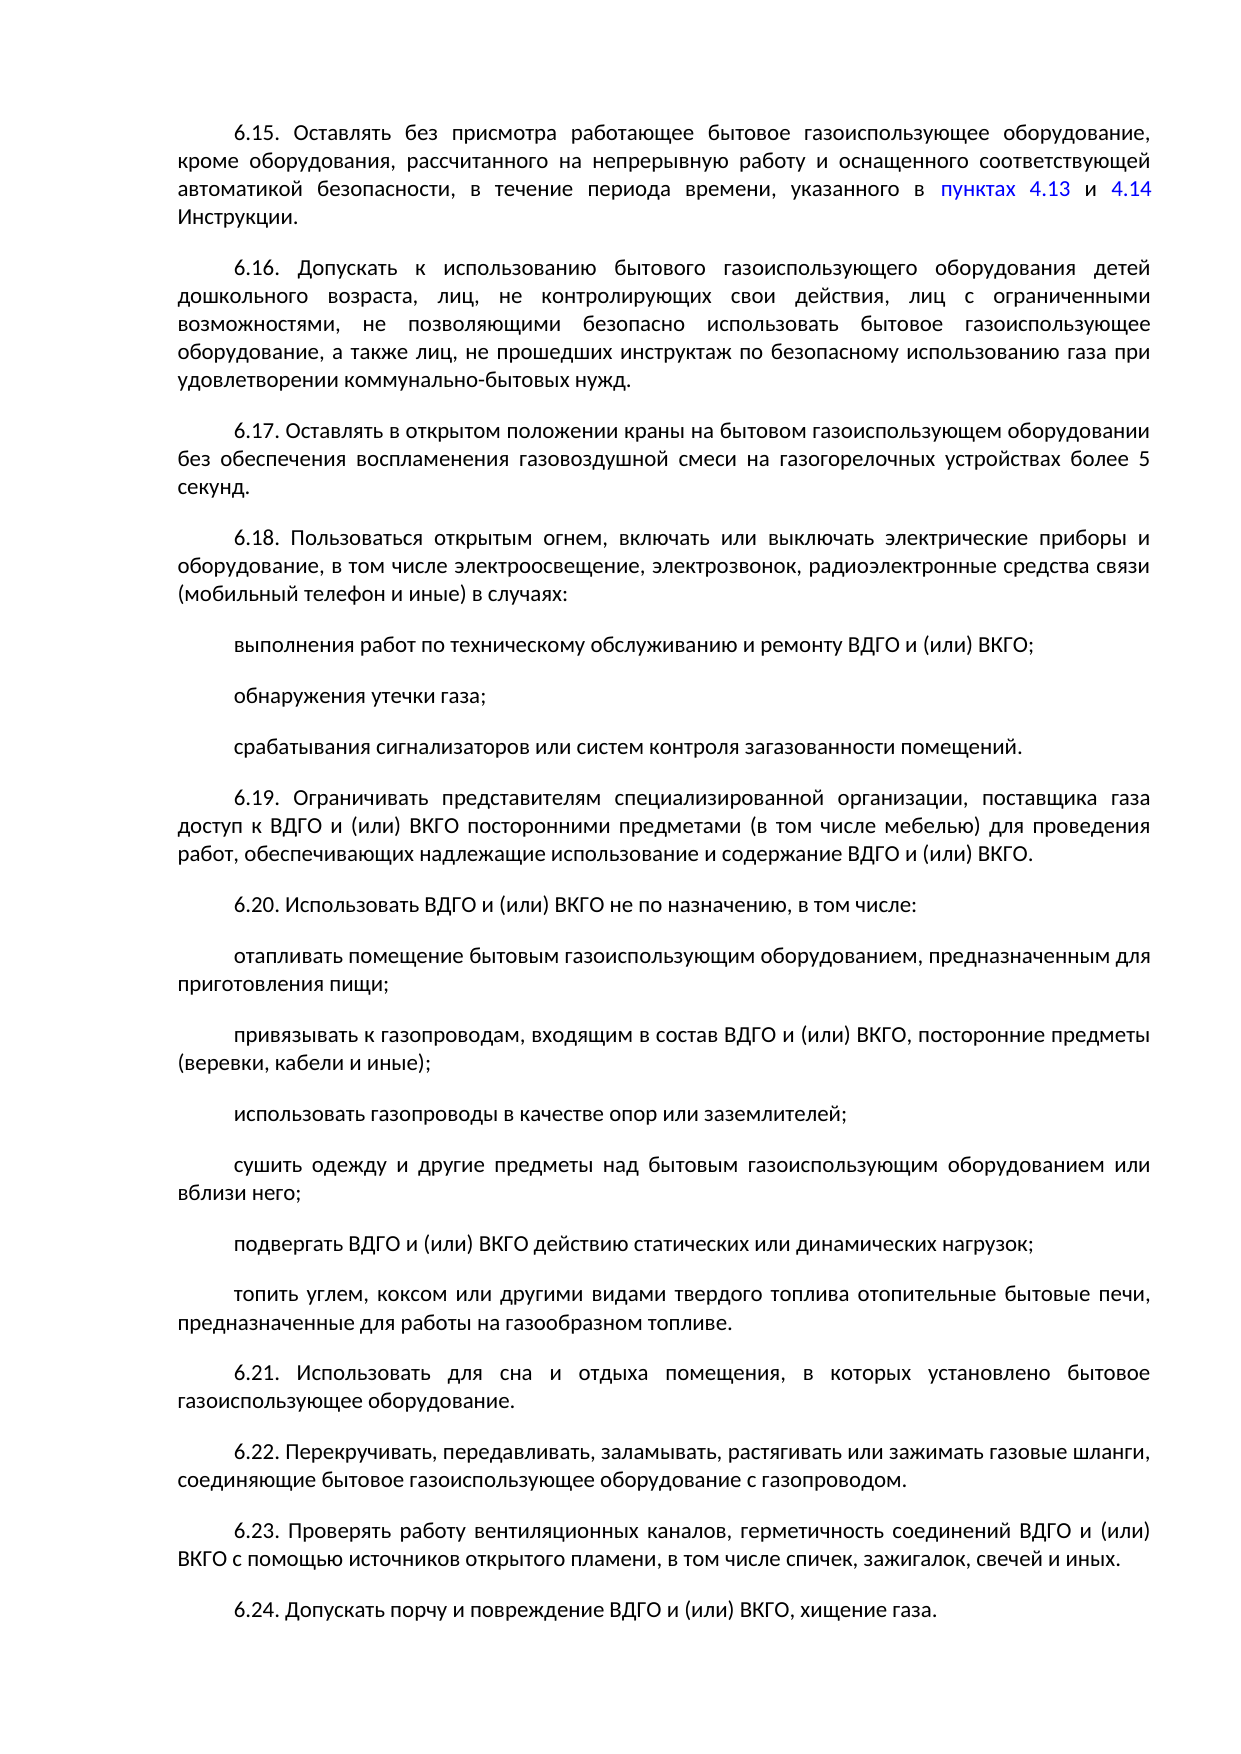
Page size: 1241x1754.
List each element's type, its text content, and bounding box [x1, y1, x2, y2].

text отапливать помещение бытовым газоиспользующим оборудованием, предназначенным для приготовления пищи; [177, 941, 1152, 997]
text 6.21. Использовать для сна и отдыха помещения, в которых установлено бытовое газоиспользующее оборудование. [177, 1358, 1152, 1414]
text 6.16. Допускать к использованию бытового газоиспользующего оборудования детей дошкольного возраста, лиц, не контролирующих свои действия, лиц с ограниченными возможностями, не позволяющими безопасно использовать бытовое газоиспользующее оборудование, а также лиц, не прошедших инструктаж по безопасному использованию газа при удовлетворении коммунально-бытовых нужд. [177, 253, 1152, 393]
text срабатывания сигнализаторов или систем контроля загазованности помещений. [177, 732, 1152, 760]
text обнаружения утечки газа; [177, 681, 1152, 709]
text топить углем, коксом или другими видами твердого топлива отопительные бытовые печи, предназначенные для работы на газообразном топливе. [177, 1279, 1152, 1336]
text 6.22. Перекручивать, передавливать, заламывать, растягивать или зажимать газовые шланги, соединяющие бытовое газоиспользующее оборудование с газопроводом. [177, 1437, 1152, 1493]
text выполнения работ по техническому обслуживанию и ремонту ВДГО и (или) ВКГО; [177, 630, 1152, 658]
text 6.18. Пользоваться открытым огнем, включать или выключать электрические приборы и оборудование, в том числе электроосвещение, электрозвонок, радиоэлектронные средства связи (мобильный телефон и иные) в случаях: [177, 523, 1152, 607]
text привязывать к газопроводам, входящим в состав ВДГО и (или) ВКГО, посторонние предметы (веревки, кабели и иные); [177, 1020, 1152, 1076]
text 6.17. Оставлять в открытом положении краны на бытовом газоиспользующем оборудовании без обеспечения воспламенения газовоздушной смеси на газогорелочных устройствах более 5 секунд. [177, 416, 1152, 500]
text 6.24. Допускать порчу и повреждение ВДГО и (или) ВКГО, хищение газа. [177, 1595, 1152, 1623]
text 6.19. Ограничивать представителям специализированной организации, поставщика газа доступ к ВДГО и (или) ВКГО посторонними предметами (в том числе мебелью) для проведения работ, обеспечивающих надлежащие использование и содержание ВДГО и (или) ВКГО. [177, 783, 1152, 867]
text сушить одежду и другие предметы над бытовым газоиспользующим оборудованием или вблизи него; [177, 1150, 1152, 1206]
text использовать газопроводы в качестве опор или заземлителей; [177, 1099, 1152, 1127]
text 6.15. Оставлять без присмотра работающее бытовое газоиспользующее оборудование, кроме оборудования, рассчитанного на непрерывную работу и оснащенного соответствующей автоматикой безопасности, в течение периода времени, указанного в пунктах 4.13 и 4.14 Инструкции. [177, 118, 1152, 230]
text подвергать ВДГО и (или) ВКГО действию статических или динамических нагрузок; [177, 1229, 1152, 1257]
text 6.20. Использовать ВДГО и (или) ВКГО не по назначению, в том числе: [177, 890, 1152, 918]
text 6.23. Проверять работу вентиляционных каналов, герметичность соединений ВДГО и (или) ВКГО с помощью источников открытого пламени, в том числе спичек, зажигалок, свечей и иных. [177, 1516, 1152, 1572]
